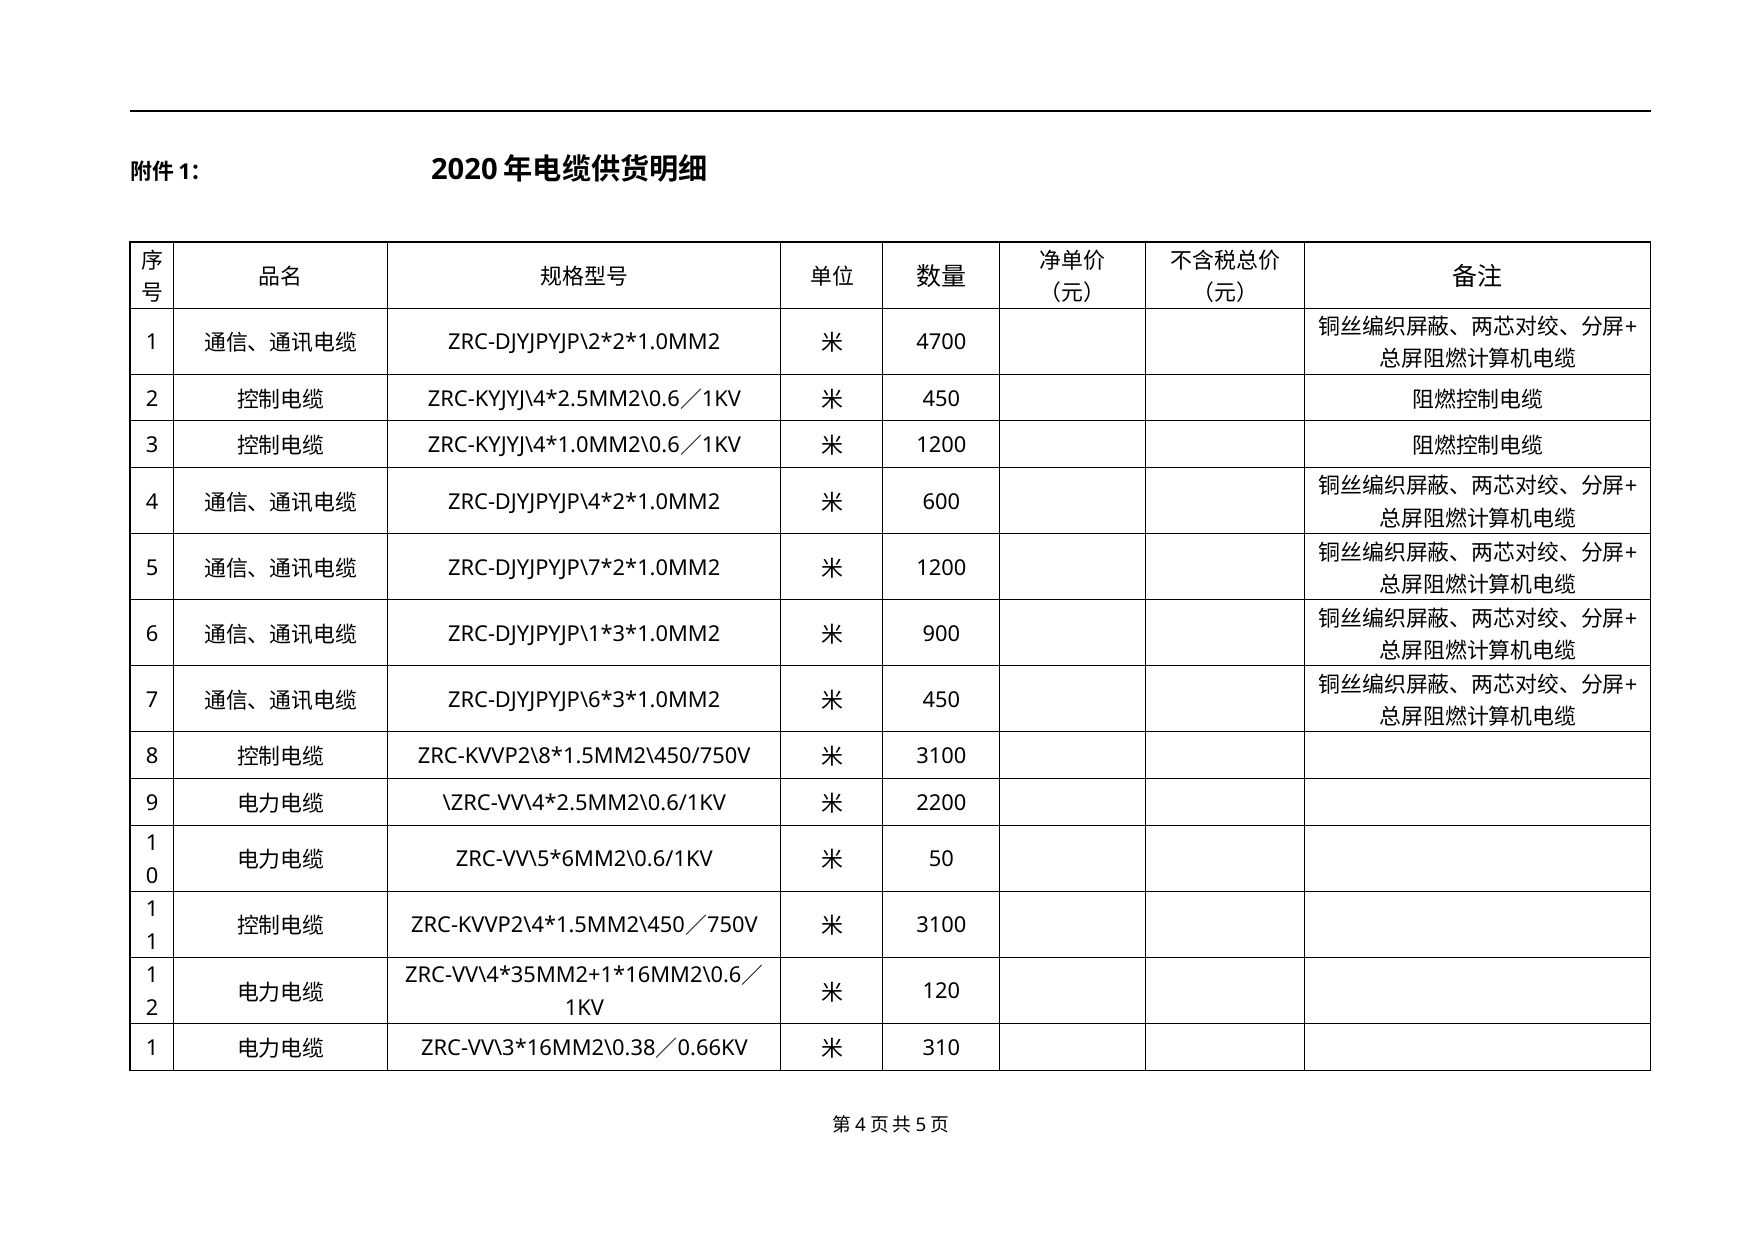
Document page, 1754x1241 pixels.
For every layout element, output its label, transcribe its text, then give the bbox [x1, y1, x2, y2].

table_cell 2 [131, 375, 173, 420]
table_cell ZRC-DJYJPYJP\4*2*1.0MM2 [388, 468, 780, 533]
table_cell ZRC-KYJYJ\4*2.5MM2\0.6／1KV [388, 375, 780, 420]
table_cell 50 [883, 826, 999, 891]
table_cell 米 [781, 1024, 882, 1070]
table_cell [1305, 826, 1650, 891]
table_cell 900 [883, 600, 999, 665]
table_cell 铜丝编织屏蔽、两芯对绞、分屏+总屏阻燃计算机电缆 [1305, 534, 1650, 599]
table_cell [1000, 826, 1145, 891]
table_cell 通信、通讯电缆 [174, 600, 387, 665]
table_cell ZRC-DJYJPYJP\6*3*1.0MM2 [388, 666, 780, 731]
table_cell 4 [131, 468, 173, 533]
table_cell [1146, 534, 1304, 599]
table_header 品名 [174, 243, 387, 307]
table_cell 控制电缆 [174, 421, 387, 467]
table_cell 2200 [883, 779, 999, 825]
table_cell \ZRC-VV\4*2.5MM2\0.6/1KV [388, 779, 780, 825]
table_cell 600 [883, 468, 999, 533]
table_cell 控制电缆 [174, 892, 387, 957]
table_cell 1200 [883, 421, 999, 467]
table_cell ZRC-DJYJPYJP\1*3*1.0MM2 [388, 600, 780, 665]
table_cell [1305, 892, 1650, 957]
table_cell [1146, 309, 1304, 373]
table_cell 阻燃控制电缆 [1305, 375, 1650, 420]
table_cell 6 [131, 600, 173, 665]
table_cell 通信、通讯电缆 [174, 468, 387, 533]
table_cell 1 [131, 309, 173, 373]
table_cell [1000, 309, 1145, 373]
table_header 备注 [1305, 243, 1650, 307]
table_cell [1000, 421, 1145, 467]
table_cell 阻燃控制电缆 [1305, 421, 1650, 467]
table_cell 450 [883, 666, 999, 731]
table_cell 电力电缆 [174, 826, 387, 891]
table_cell 铜丝编织屏蔽、两芯对绞、分屏+总屏阻燃计算机电缆 [1305, 309, 1650, 373]
table_cell [1000, 1024, 1145, 1070]
table_cell 7 [131, 666, 173, 731]
table_cell ZRC-KYJYJ\4*1.0MM2\0.6／1KV [388, 421, 780, 467]
table_cell [1146, 892, 1304, 957]
table_cell [1146, 375, 1304, 420]
table_cell [1146, 958, 1304, 1023]
table_cell [1305, 958, 1650, 1023]
table_cell [1000, 375, 1145, 420]
table_header 序号 [131, 243, 173, 307]
table_cell 通信、通讯电缆 [174, 534, 387, 599]
table_cell 10 [131, 826, 173, 891]
table_cell 控制电缆 [174, 732, 387, 778]
table_header 数量 [883, 243, 999, 307]
table_cell 米 [781, 779, 882, 825]
table_cell 米 [781, 309, 882, 373]
table_cell [1146, 468, 1304, 533]
table_cell [1000, 892, 1145, 957]
table_cell [1146, 732, 1304, 778]
table_cell [1305, 779, 1650, 825]
table_cell 控制电缆 [174, 375, 387, 420]
table_cell [1000, 468, 1145, 533]
table_cell [1000, 732, 1145, 778]
table_cell [1305, 1024, 1650, 1070]
table_cell 米 [781, 421, 882, 467]
table_cell 1200 [883, 534, 999, 599]
table_cell 铜丝编织屏蔽、两芯对绞、分屏+总屏阻燃计算机电缆 [1305, 666, 1650, 731]
table_cell 9 [131, 779, 173, 825]
table_cell 铜丝编织屏蔽、两芯对绞、分屏+总屏阻燃计算机电缆 [1305, 600, 1650, 665]
table_cell [1146, 779, 1304, 825]
table_cell 4700 [883, 309, 999, 373]
table_cell ZRC-DJYJPYJP\7*2*1.0MM2 [388, 534, 780, 599]
table_cell 3 [131, 421, 173, 467]
table_cell 通信、通讯电缆 [174, 309, 387, 373]
table_cell 450 [883, 375, 999, 420]
table_cell 米 [781, 892, 882, 957]
table_cell 8 [131, 732, 173, 778]
table_cell 3100 [883, 892, 999, 957]
table_cell 12 [131, 958, 173, 1023]
table_cell 5 [131, 534, 173, 599]
table_cell 13 [131, 1024, 173, 1070]
table_cell 米 [781, 958, 882, 1023]
table_header 单位 [781, 243, 882, 307]
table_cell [388, 1024, 780, 1070]
table_cell 米 [781, 468, 882, 533]
table_cell 米 [781, 732, 882, 778]
table_cell [1000, 600, 1145, 665]
table_cell 铜丝编织屏蔽、两芯对绞、分屏+总屏阻燃计算机电缆 [1305, 468, 1650, 533]
table_cell ZRC-KVVP2\4*1.5MM2\450／750V [388, 892, 780, 957]
table_header 规格型号 [388, 243, 780, 307]
table_cell [1000, 779, 1145, 825]
table_cell [1000, 666, 1145, 731]
table_header 净单价 （元） [1000, 243, 1145, 307]
table_cell [1000, 958, 1145, 1023]
table_cell [1146, 600, 1304, 665]
table_cell [1146, 421, 1304, 467]
table_cell [1146, 1024, 1304, 1070]
table_cell ZRC-KVVP2\8*1.5MM2\450/750V [388, 732, 780, 778]
table_cell 3100 [883, 732, 999, 778]
table_cell 11 [131, 892, 173, 957]
table_cell 米 [781, 375, 882, 420]
table_cell [1000, 534, 1145, 599]
table_cell [1305, 732, 1650, 778]
table_cell ZRC-VV\4*35MM2+1*16MM2\0.6／1KV [388, 958, 780, 1023]
table_cell 米 [781, 534, 882, 599]
table_cell 电力电缆 [174, 779, 387, 825]
table_cell 120 [883, 958, 999, 1023]
table_cell [1146, 826, 1304, 891]
table_cell 310 [883, 1024, 999, 1070]
table_cell [1146, 666, 1304, 731]
table_cell 电力电缆 [174, 1024, 387, 1070]
table_cell 通信、通讯电缆 [174, 666, 387, 731]
table_cell 米 [781, 826, 882, 891]
table_cell ZRC-VV\5*6MM2\0.6/1KV [388, 826, 780, 891]
table_cell 米 [781, 666, 882, 731]
table_cell 米 [781, 600, 882, 665]
table_cell ZRC-DJYJPYJP\2*2*1.0MM2 [388, 309, 780, 373]
text 附件1： 2020年电缆供货明细 [130, 134, 1651, 199]
table_cell 电力电缆 [174, 958, 387, 1023]
table_header 不含税总价 （元） [1146, 243, 1304, 307]
